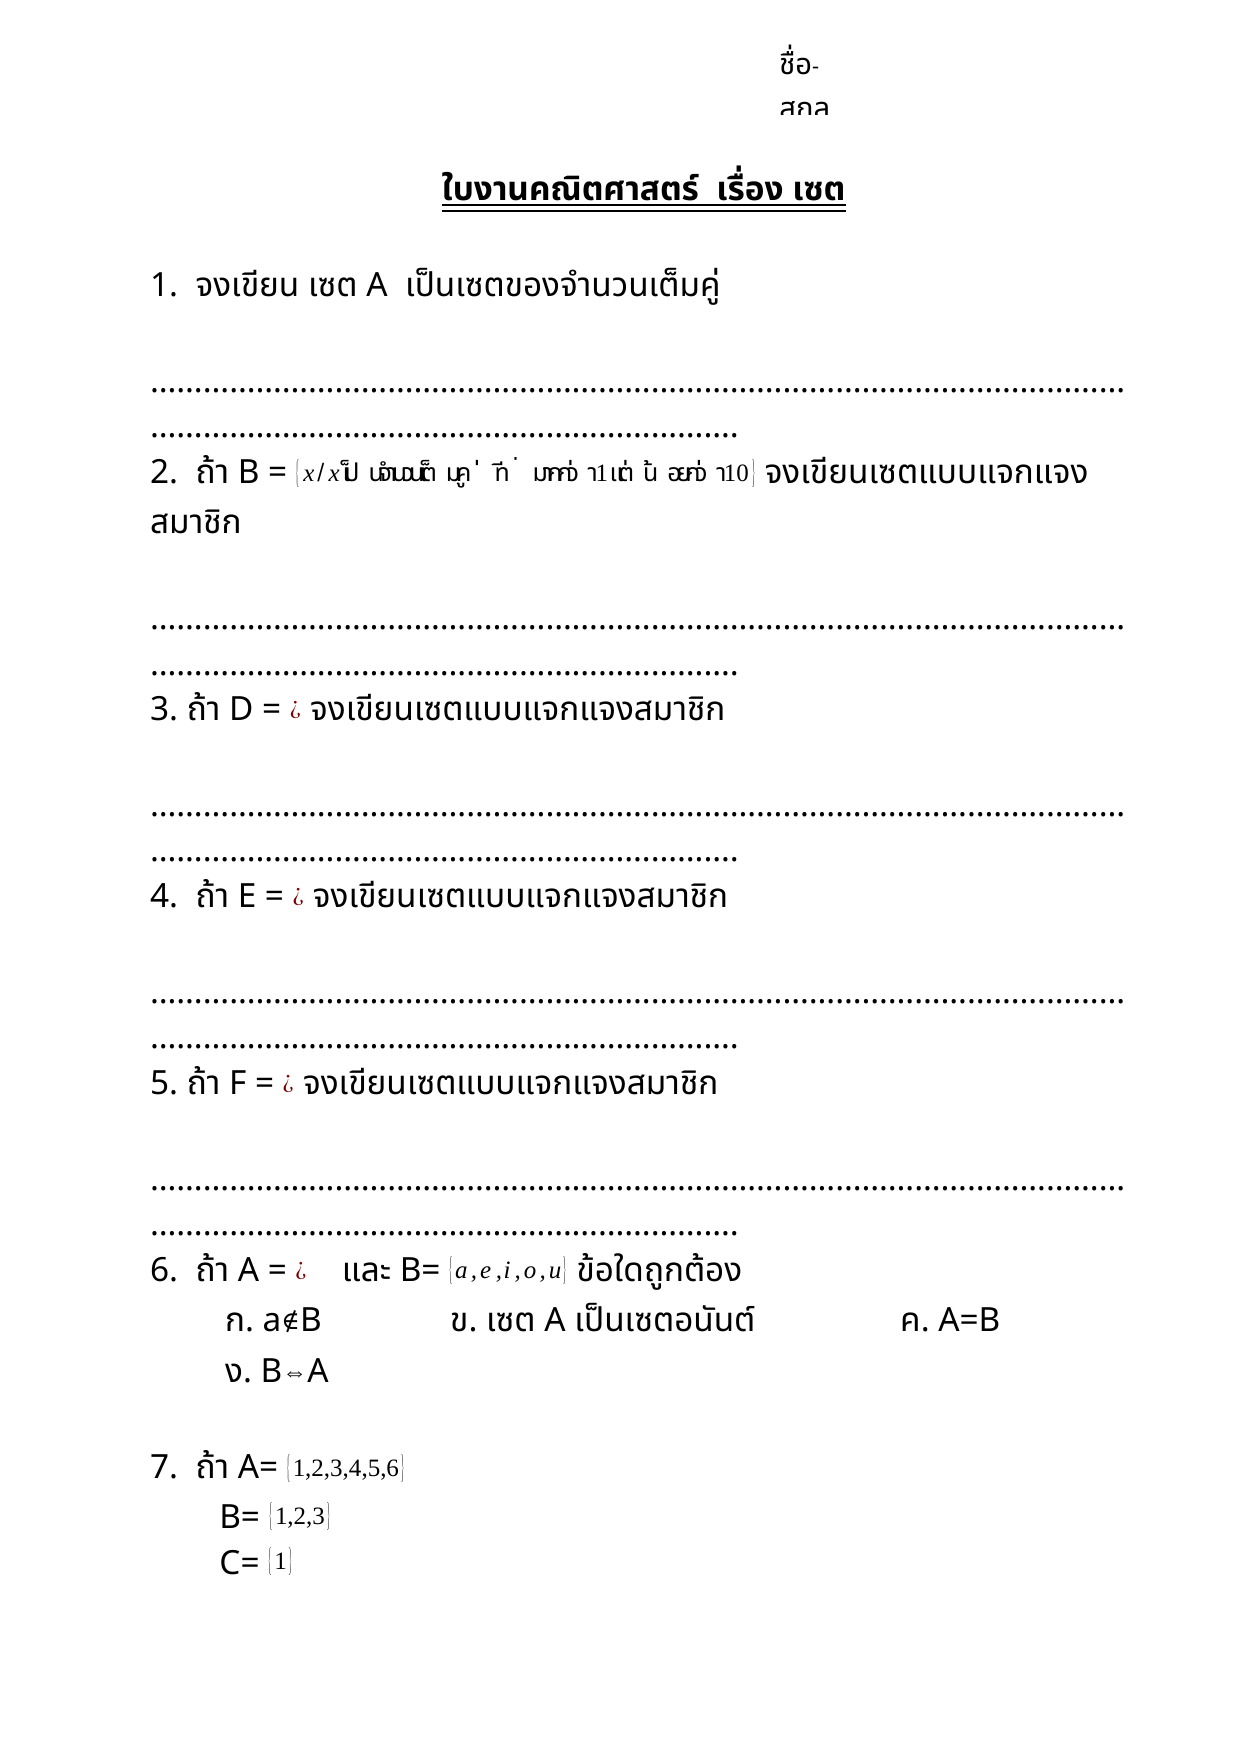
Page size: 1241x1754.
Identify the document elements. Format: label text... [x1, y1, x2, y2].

text ……………………………………………………………………………………………………………………………………………………………. [150, 357, 1137, 447]
text ใบงานคณิตศาสตร์ เรื่อง เซต [150, 165, 1137, 215]
text ……………………………………………………………………………………………………………………………………………………………. [150, 594, 1137, 685]
text 7. ถ้า A= [150, 1443, 1137, 1493]
text 3. ถ้า D = จงเขียนเซตแบบแจกแจงสมาชิก [150, 685, 1137, 735]
text 4. ถ้า E = จงเขียนเซตแบบแจกแจงสมาชิก [150, 872, 1137, 922]
text ……………………………………………………………………………………………………………………………………………………………. [150, 781, 1137, 872]
text C= [150, 1539, 1137, 1584]
text 1. จงเขียน เซต A เป็นเซตของจำนวนเต็มคู่ [150, 261, 1137, 311]
text B= [150, 1493, 1137, 1539]
text 5. ถ้า F = จงเขียนเซตแบบแจกแจงสมาชิก [150, 1058, 1137, 1109]
text 2. ถ้า B = จงเขียนเซตแบบแจกแจงสมาชิก [150, 447, 1137, 548]
text ……………………………………………………………………………………………………………………………………………………………. [150, 1154, 1137, 1245]
text ก. aB ข. เซต A เป็นเซตอนันต์ ค. A=B ง. BA [150, 1296, 1137, 1397]
text ……………………………………………………………………………………………………………………………………………………………. [150, 968, 1137, 1058]
text 6. ถ้า A = และ B= ข้อใดถูกต้อง [150, 1245, 1137, 1296]
